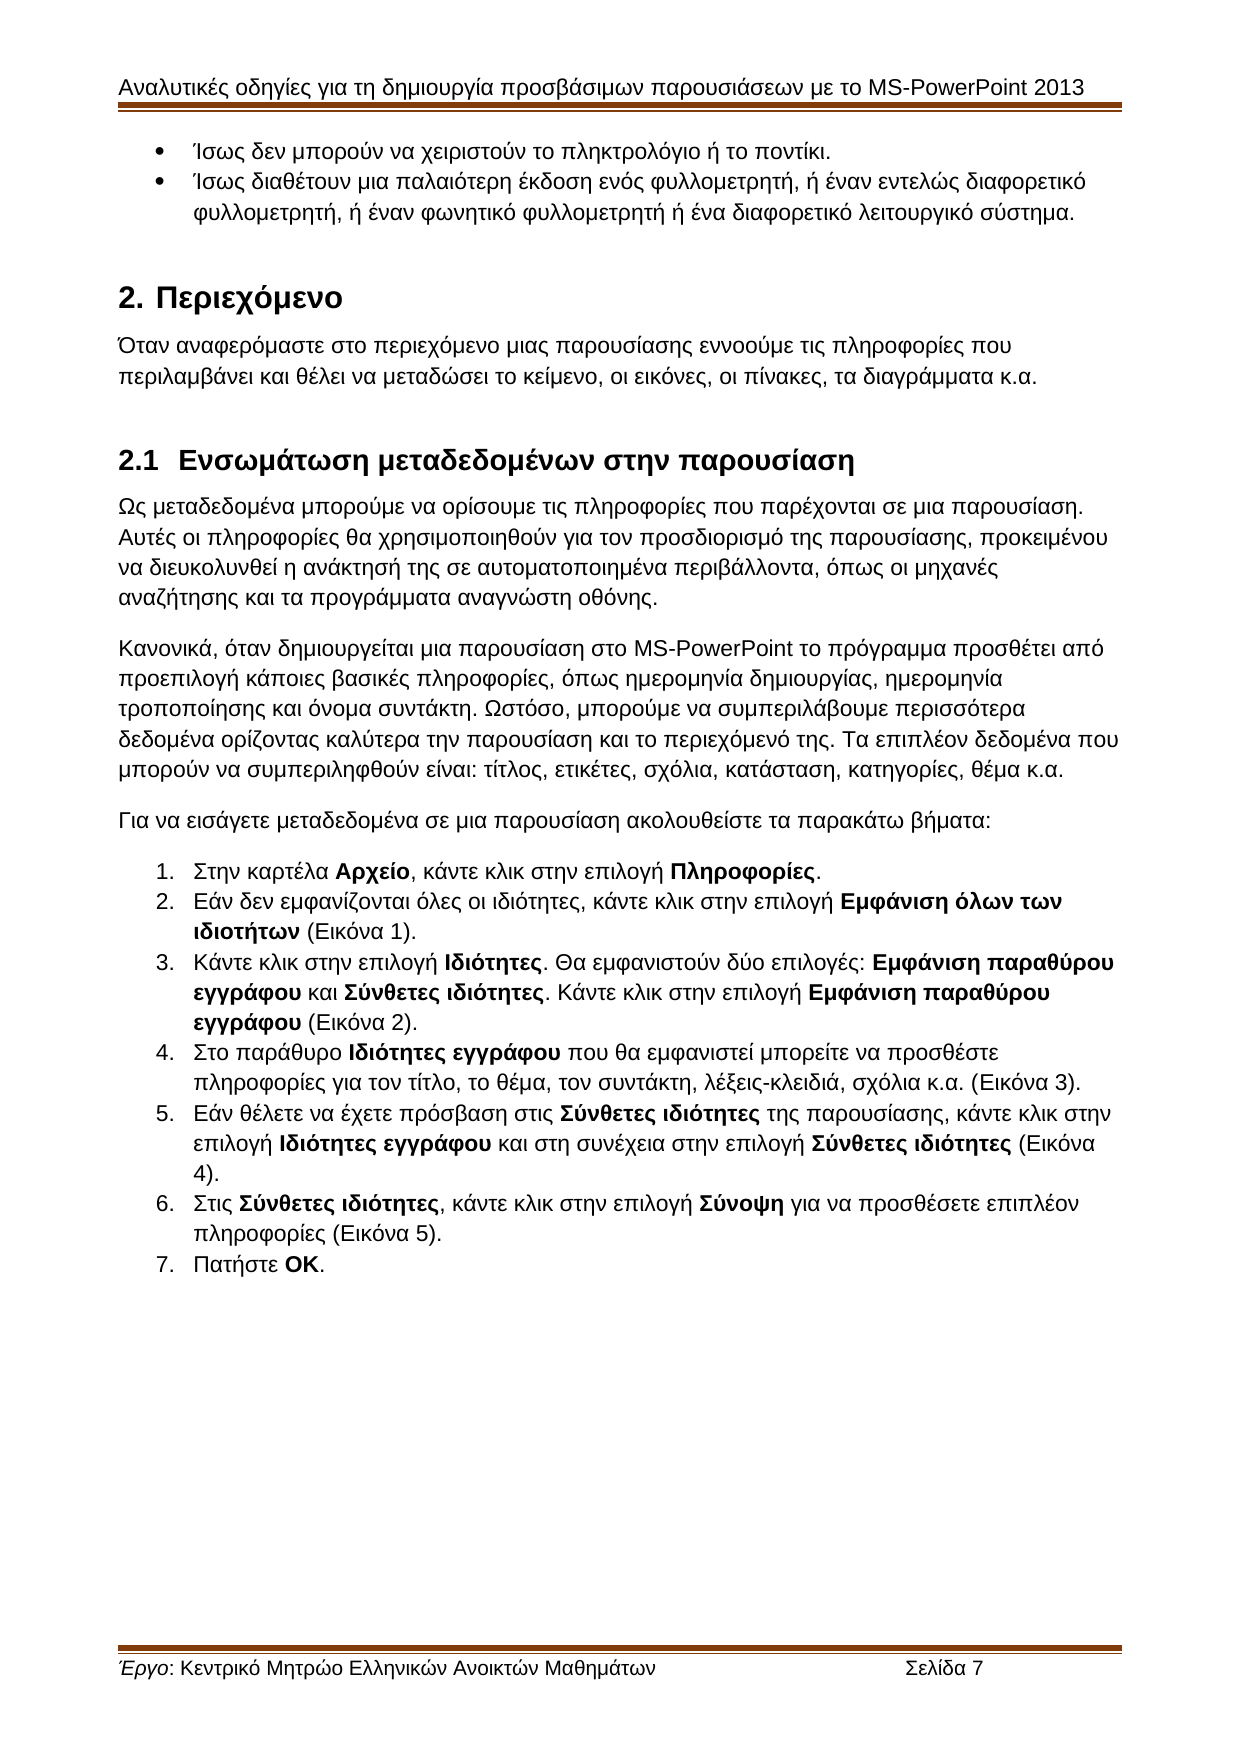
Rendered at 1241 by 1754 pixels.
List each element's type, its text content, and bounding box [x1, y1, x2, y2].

subtitle Περιεχόμενο [118, 279, 1122, 314]
list Εάν δεν εμφανίζονται όλες οι ιδιότητες, κάντε κλικ στην επιλογή Εμφάνιση όλων των ιδιοτήτων (Εικόνα 1). [156, 888, 1122, 944]
text Για να εισάγετε μεταδεδομένα σε μια παρουσίαση ακολουθείστε τα παρακάτω βήματα: [118, 807, 1122, 833]
subtitle Ενσωμάτωση μεταδεδομένων στην παρουσίαση [118, 443, 1122, 476]
list Ίσως διαθέτουν μια παλαιότερη έκδοση ενός φυλλομετρητή, ή έναν εντελώς διαφορετικό φυλλομετρητή, ή έναν φωνητικό φυλλομετρητή ή ένα διαφορετικό λειτουργικό σύστημα. [156, 168, 1122, 225]
text Όταν αναφερόμαστε στο περιεχόμενο μιας παρουσίασης εννοούμε τις πληροφορίες που περιλαμβάνει και θέλει να μεταδώσει το κείμενο, οι εικόνες, οι πίνακες, τα διαγράμματα κ.α. [118, 332, 1122, 389]
list Πατήστε ΟΚ. [156, 1251, 1122, 1277]
list Ίσως δεν μπορούν να χειριστούν το πληκτρολόγιο ή το ποντίκι. [156, 138, 1122, 164]
text Κανονικά, όταν δημιουργείται μια παρουσίαση στο MS-PowerPoint το πρόγραμμα προσθέτει από προεπιλογή κάποιες βασικές πληροφορίες, όπως ημερομηνία δημιουργίας, ημερομηνία τροποποίησης και όνομα συντάκτη. Ωστόσο, μπορούμε να συμπεριλάβουμε περισσότερα δεδομένα ορίζοντας καλύτερα την παρουσίαση και το περιεχόμενό της. Τα επιπλέον δεδομένα που μπορούν να συμπεριληφθούν είναι: τίτλος, ετικέτες, σχόλια, κατάσταση, κατηγορίες, θέμα κ.α. [118, 635, 1122, 782]
list Εάν θέλετε να έχετε πρόσβαση στις Σύνθετες ιδιότητες της παρουσίασης, κάντε κλικ στην επιλογή Ιδιότητες εγγράφου και στη συνέχεια στην επιλογή Σύνθετες ιδιότητες (Εικόνα 4). [156, 1099, 1122, 1186]
list Στις Σύνθετες ιδιότητες, κάντε κλικ στην επιλογή Σύνοψη για να προσθέσετε επιπλέον πληροφορίες (Εικόνα 5). [156, 1190, 1122, 1247]
list Στην καρτέλα Αρχείο, κάντε κλικ στην επιλογή Πληροφορίες. [156, 858, 1122, 884]
list Κάντε κλικ στην επιλογή Ιδιότητες. Θα εμφανιστούν δύο επιλογές: Εμφάνιση παραθύρου εγγράφου και Σύνθετες ιδιότητες. Κάντε κλικ στην επιλογή Εμφάνιση παραθύρου εγγράφου (Εικόνα 2). [156, 948, 1122, 1035]
list Στο παράθυρο Ιδιότητες εγγράφου που θα εμφανιστεί μπορείτε να προσθέστε πληροφορίες για τον τίτλο, το θέμα, τον συντάκτη, λέξεις-κλειδιά, σχόλια κ.α. (Εικόνα 3). [156, 1039, 1122, 1096]
text Ως μεταδεδομένα μπορούμε να ορίσουμε τις πληροφορίες που παρέχονται σε μια παρουσίαση. Αυτές οι πληροφορίες θα χρησιμοποιηθούν για τον προσδιορισμό της παρουσίασης, προκειμένου να διευκολυνθεί η ανάκτησή της σε αυτοματοποιημένα περιβάλλοντα, όπως οι μηχανές αναζήτησης και τα προγράμματα αναγνώστη οθόνης. [118, 493, 1122, 610]
